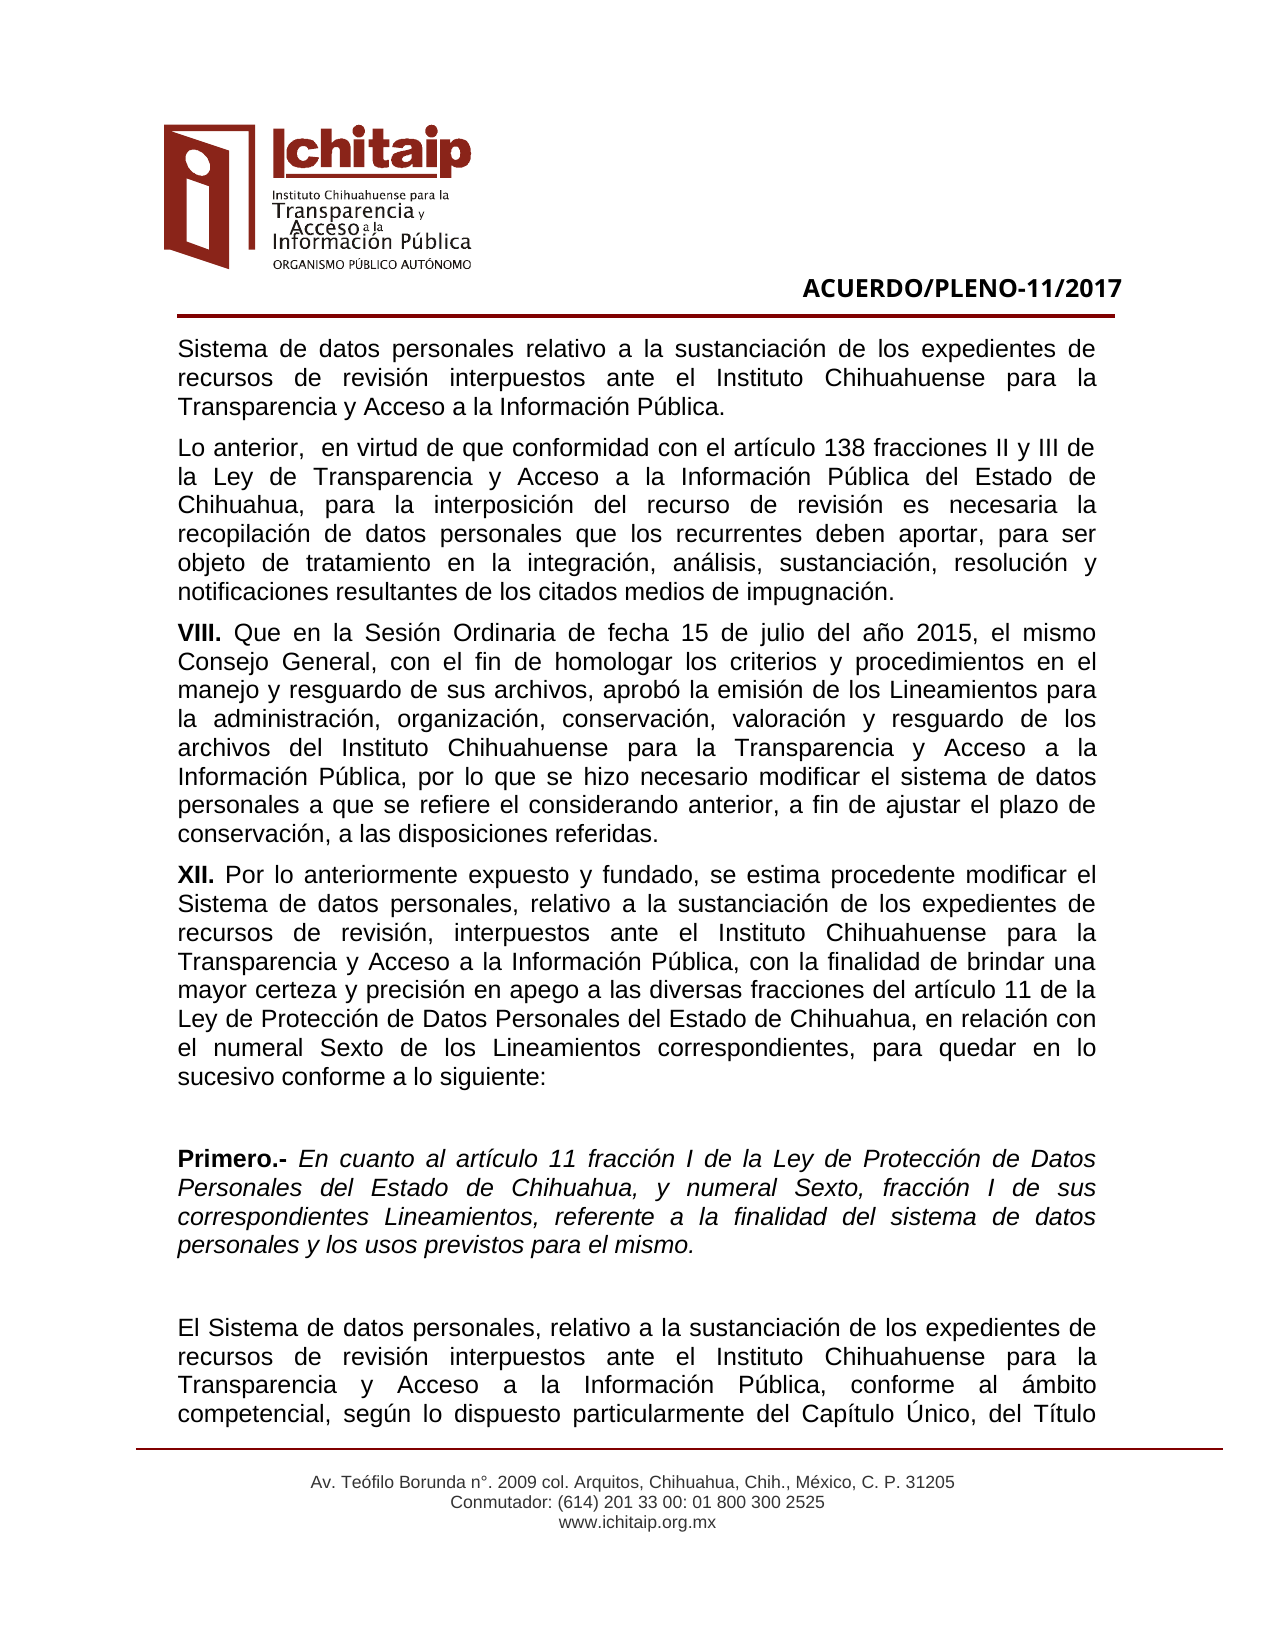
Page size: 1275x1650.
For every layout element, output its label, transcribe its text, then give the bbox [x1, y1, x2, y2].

text Lo anterior, en virtud de que conformidad con el artículo 138 fracciones II y III de la Ley de Transparencia y Acceso a la Información Pública del Estado de Chihuahua, para la interposición del recurso de revisión es necesaria la recopilación de datos personales que los recurrentes deben aportar, para ser objeto de tratamiento en la integración, análisis, sustanciación, resolución y notificaciones resultantes de los citados medios de impugnación. [177, 433, 1098, 605]
text VIII. Que en la Sesión Ordinaria de fecha 15 de julio del año 2015, el mismo Consejo General, con el fin de homologar los criterios y procedimientos en el manejo y resguardo de sus archivos, aprobó la emisión de los Lineamientos para la administración, organización, conservación, valoración y resguardo de los archivos del Instituto Chihuahuense para la Transparencia y Acceso a la Información Pública, por lo que se hizo necesario modificar el sistema de datos personales a que se refiere el considerando anterior, a fin de ajustar el plazo de conservación, a las disposiciones referidas. [177, 618, 1098, 848]
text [177, 1313, 1098, 1428]
text Primero.- En cuanto al artículo 11 fracción I de la Ley de Protección de Datos Personales del Estado de Chihuahua, y numeral Sexto, fracción I de sus correspondientes Lineamientos, referente a la finalidad del sistema de datos personales y los usos previstos para el mismo. [177, 1144, 1098, 1259]
text Sistema de datos personales relativo a la sustanciación de los expedientes de recursos de revisión interpuestos ante el Instituto Chihuahuense para la Transparencia y Acceso a la Información Pública. [177, 334, 1098, 420]
text XII. Por lo anteriormente expuesto y fundado, se estima procedente modificar el Sistema de datos personales, relativo a la sustanciación de los expedientes de recursos de revisión, interpuestos ante el Instituto Chihuahuense para la Transparencia y Acceso a la Información Pública, con la finalidad de brindar una mayor certeza y precisión en apego a las diversas fracciones del artículo 11 de la Ley de Protección de Datos Personales del Estado de Chihuahua, en relación con el numeral Sexto de los Lineamientos correspondientes, para quedar en lo sucesivo conforme a lo siguiente: [177, 860, 1098, 1090]
